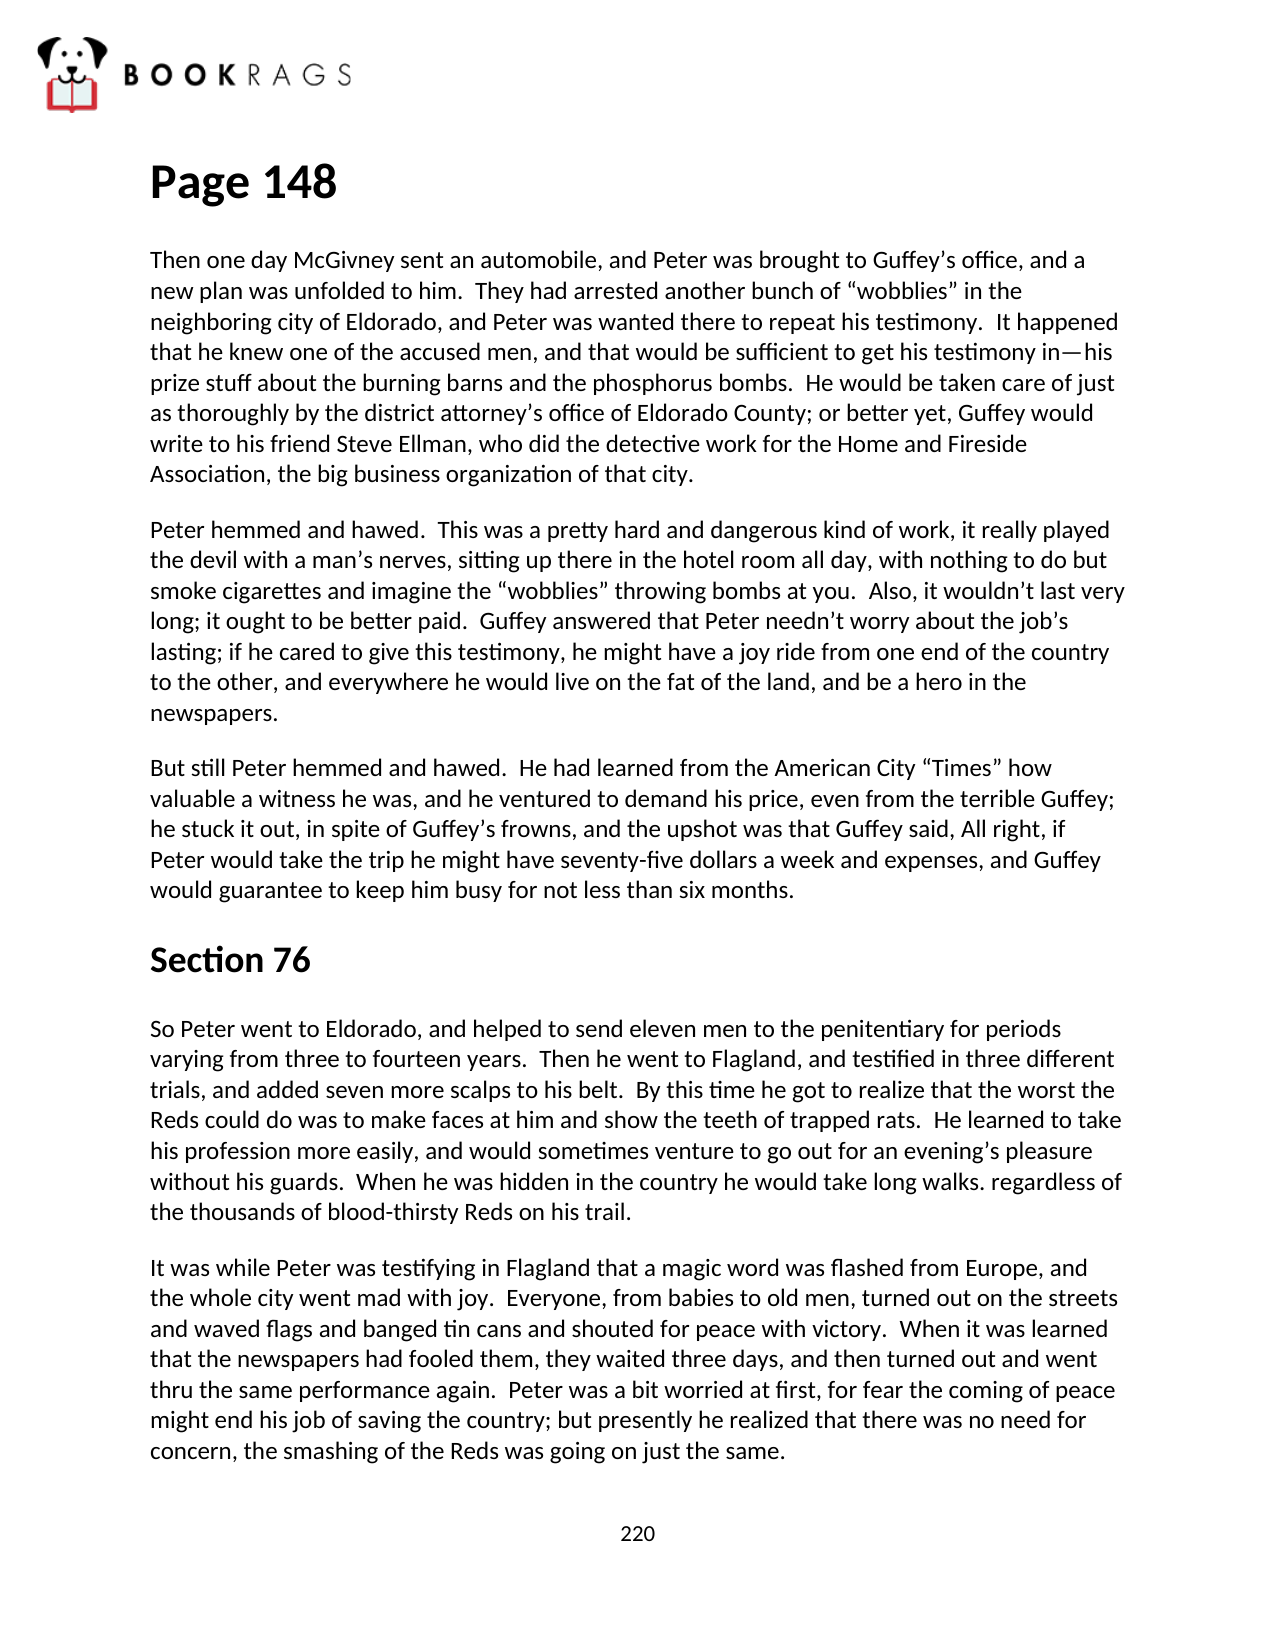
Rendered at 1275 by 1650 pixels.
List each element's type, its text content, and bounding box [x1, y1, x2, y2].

text Then one day McGivney sent an automobile, and Peter was brought to Guffey’s office, and a new plan was unfolded to him. They had arrested another bunch of “wobblies” in the neighboring city of Eldorado, and Peter was wanted there to repeat his testimony. It happened that he knew one of the accused men, and that would be sufficient to get his testimony in—­his prize stuff about the burning barns and the phosphorus bombs. He would be taken care of just as thoroughly by the district attorney’s office of Eldorado County; or better yet, Guffey would write to his friend Steve Ellman, who did the detective work for the Home and Fireside Association, the big business organization of that city. [150, 244, 1125, 489]
text It was while Peter was testifying in Flagland that a magic word was flashed from Europe, and the whole city went mad with joy. Everyone, from babies to old men, turned out on the streets and waved flags and banged tin cans and shouted for peace with victory. When it was learned that the newspapers had fooled them, they waited three days, and then turned out and went thru the same performance again. Peter was a bit worried at first, for fear the coming of peace might end his job of saving the country; but presently he realized that there was no need for concern, the smashing of the Reds was going on just the same. [150, 1252, 1125, 1465]
text Section 76 [150, 936, 1125, 982]
text Peter hemmed and hawed. This was a pretty hard and dangerous kind of work, it really played the devil with a man’s nerves, sitting up there in the hotel room all day, with nothing to do but smoke cigarettes and imagine the “wobblies” throwing bombs at you. Also, it wouldn’t last very long; it ought to be better paid. Guffey answered that Peter needn’t worry about the job’s lasting; if he cared to give this testimony, he might have a joy ride from one end of the country to the other, and everywhere he would live on the fat of the land, and be a hero in the newspapers. [150, 514, 1125, 727]
text But still Peter hemmed and hawed. He had learned from the American City “Times” how valuable a witness he was, and he ventured to demand his price, even from the terrible Guffey; he stuck it out, in spite of Guffey’s frowns, and the upshot was that Guffey said, All right, if Peter would take the trip he might have seventy-five dollars a week and expenses, and Guffey would guarantee to keep him busy for not less than six months. [150, 752, 1125, 905]
text Page 148 [150, 150, 1125, 211]
text So Peter went to Eldorado, and helped to send eleven men to the penitentiary for periods varying from three to fourteen years. Then he went to Flagland, and testified in three different trials, and added seven more scalps to his belt. By this time he got to realize that the worst the Reds could do was to make faces at him and show the teeth of trapped rats. He learned to take his profession more easily, and would sometimes venture to go out for an evening’s pleasure without his guards. When he was hidden in the country he would take long walks. regardless of the thousands of blood-thirsty Reds on his trail. [150, 1013, 1125, 1227]
picture [37, 37, 351, 113]
